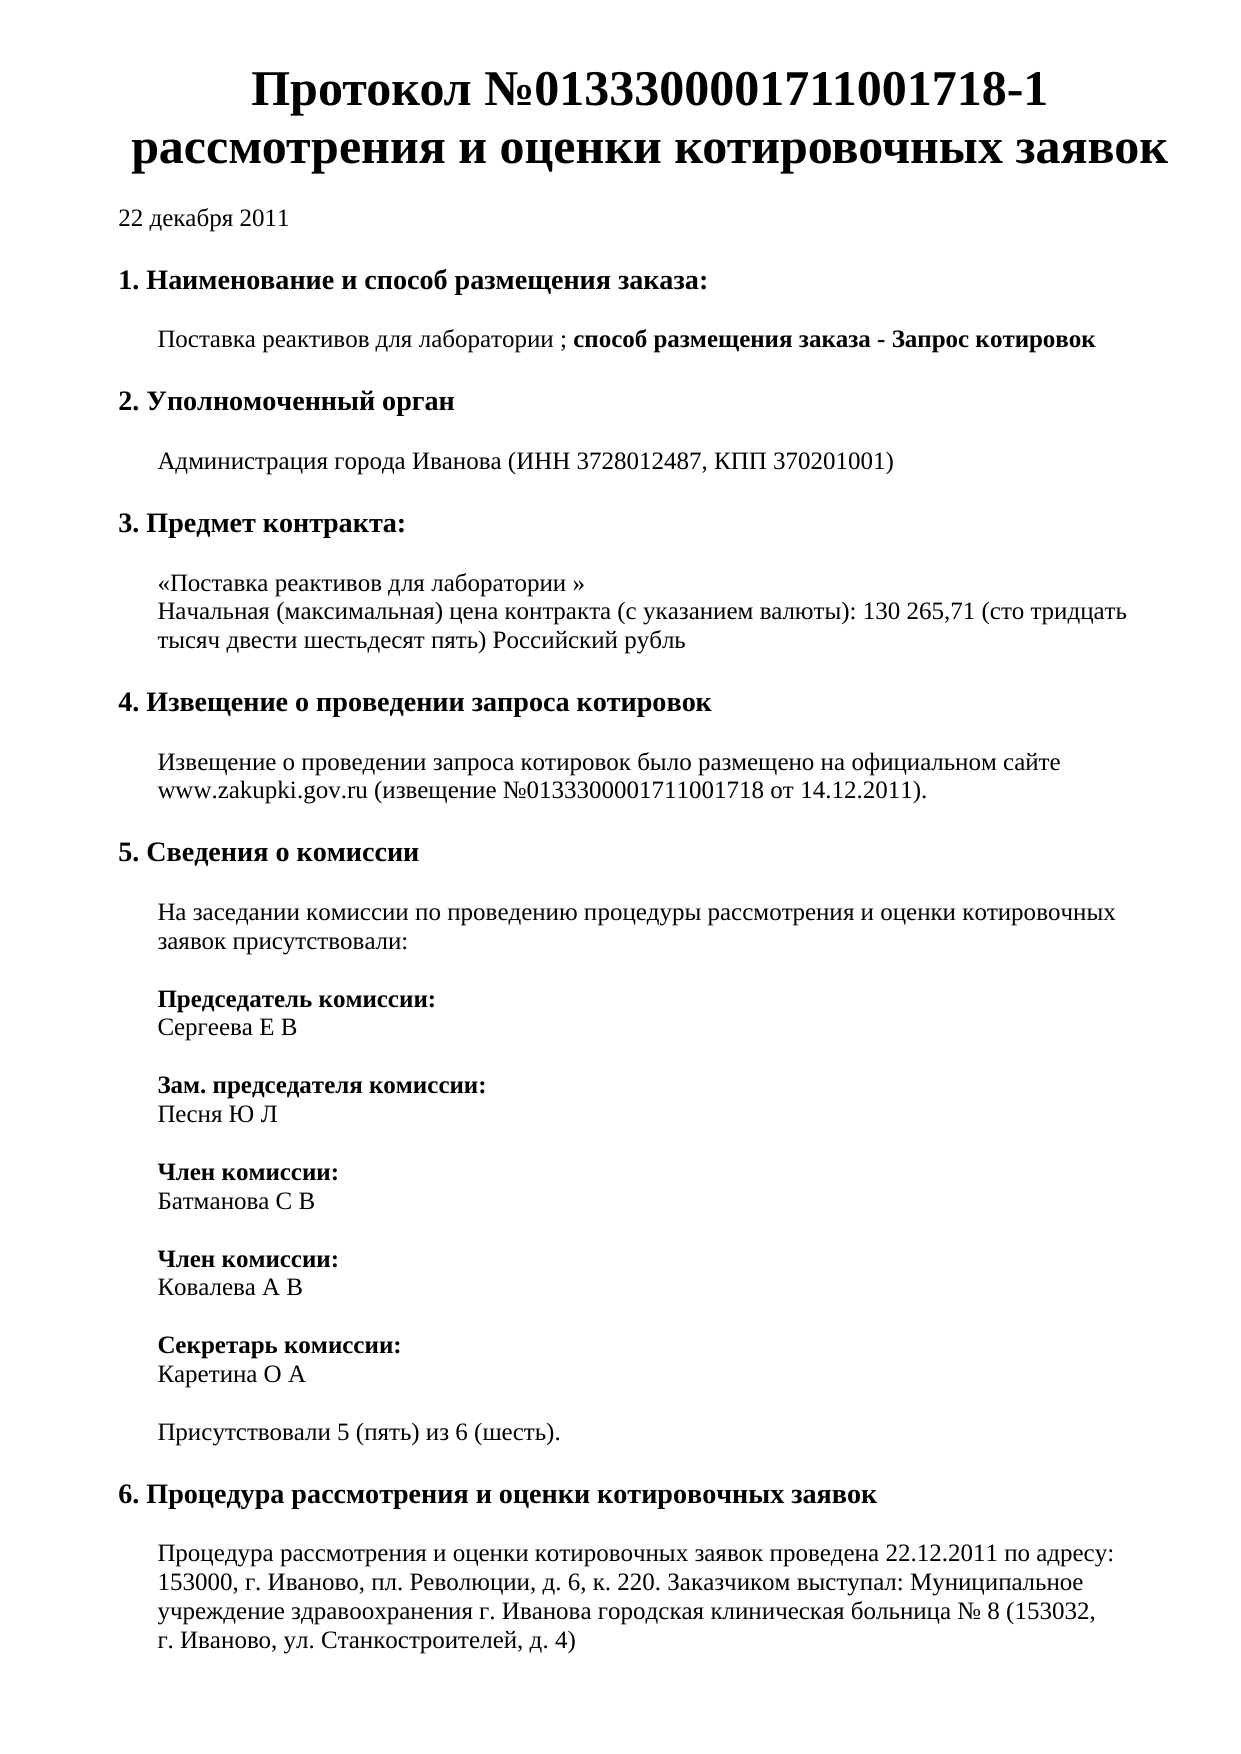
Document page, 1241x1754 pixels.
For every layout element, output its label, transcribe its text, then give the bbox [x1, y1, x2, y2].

text 5. Сведения о комиссии [118, 835, 1181, 868]
text Извещение о проведении запроса котировок было размещено на официальном сайте www.zakupki.gov.ru (извещение №0133300001711001718 от 14.12.2011). [157, 747, 1181, 804]
text Член комиссии: Батманова С В [157, 1157, 1181, 1214]
text 3. Предмет контракта: [118, 506, 1181, 538]
text рассмотрения и оценки котировочных заявок [118, 117, 1181, 174]
text «Поставка реактивов для лаборатории » Начальная (максимальная) цена контракта (с указанием валюты): 130 265,71 (сто тридцать тысяч двести шестьдесят пять) Российский рубль [157, 568, 1181, 654]
text Присутствовали 5 (пять) из 6 (шесть). [157, 1417, 1181, 1446]
text Секретарь комиссии: Каретина О А [157, 1330, 1181, 1388]
text 2. Уполномоченный орган [118, 384, 1181, 417]
text На заседании комиссии по проведению процедуры рассмотрения и оценки котировочных заявок присутствовали: [157, 897, 1181, 954]
text Процедура рассмотрения и оценки котировочных заявок проведена 22.12.2011 по адресу: 153000, г. Иваново, пл. Революции, д. 6, к. 220. Заказчиком выступал: Муниципальное учреждение здравоохранения г. Иванова городская клиническая больница № 8 (153032, г. Иваново, ул. Станкостроителей, д. 4) [157, 1538, 1181, 1653]
text Председатель комиссии: Сергеева Е В [157, 984, 1181, 1041]
text Администрация города Иванова (ИНН 3728012487, КПП 370201001) [157, 446, 1181, 475]
text Член комиссии: Ковалева А В [157, 1244, 1181, 1301]
text 22 декабря 2011 [118, 203, 1181, 232]
text Поставка реактивов для лаборатории ; способ размещения заказа - Запрос котировок [157, 324, 1181, 353]
text 1. Наименование и способ размещения заказа: [118, 263, 1181, 295]
text 6. Процедура рассмотрения и оценки котировочных заявок [118, 1477, 1181, 1509]
text Протокол №0133300001711001718-1 [118, 59, 1181, 117]
text 4. Извещение о проведении запроса котировок [118, 685, 1181, 717]
text Зам. председателя комиссии: Песня Ю Л [157, 1070, 1181, 1128]
